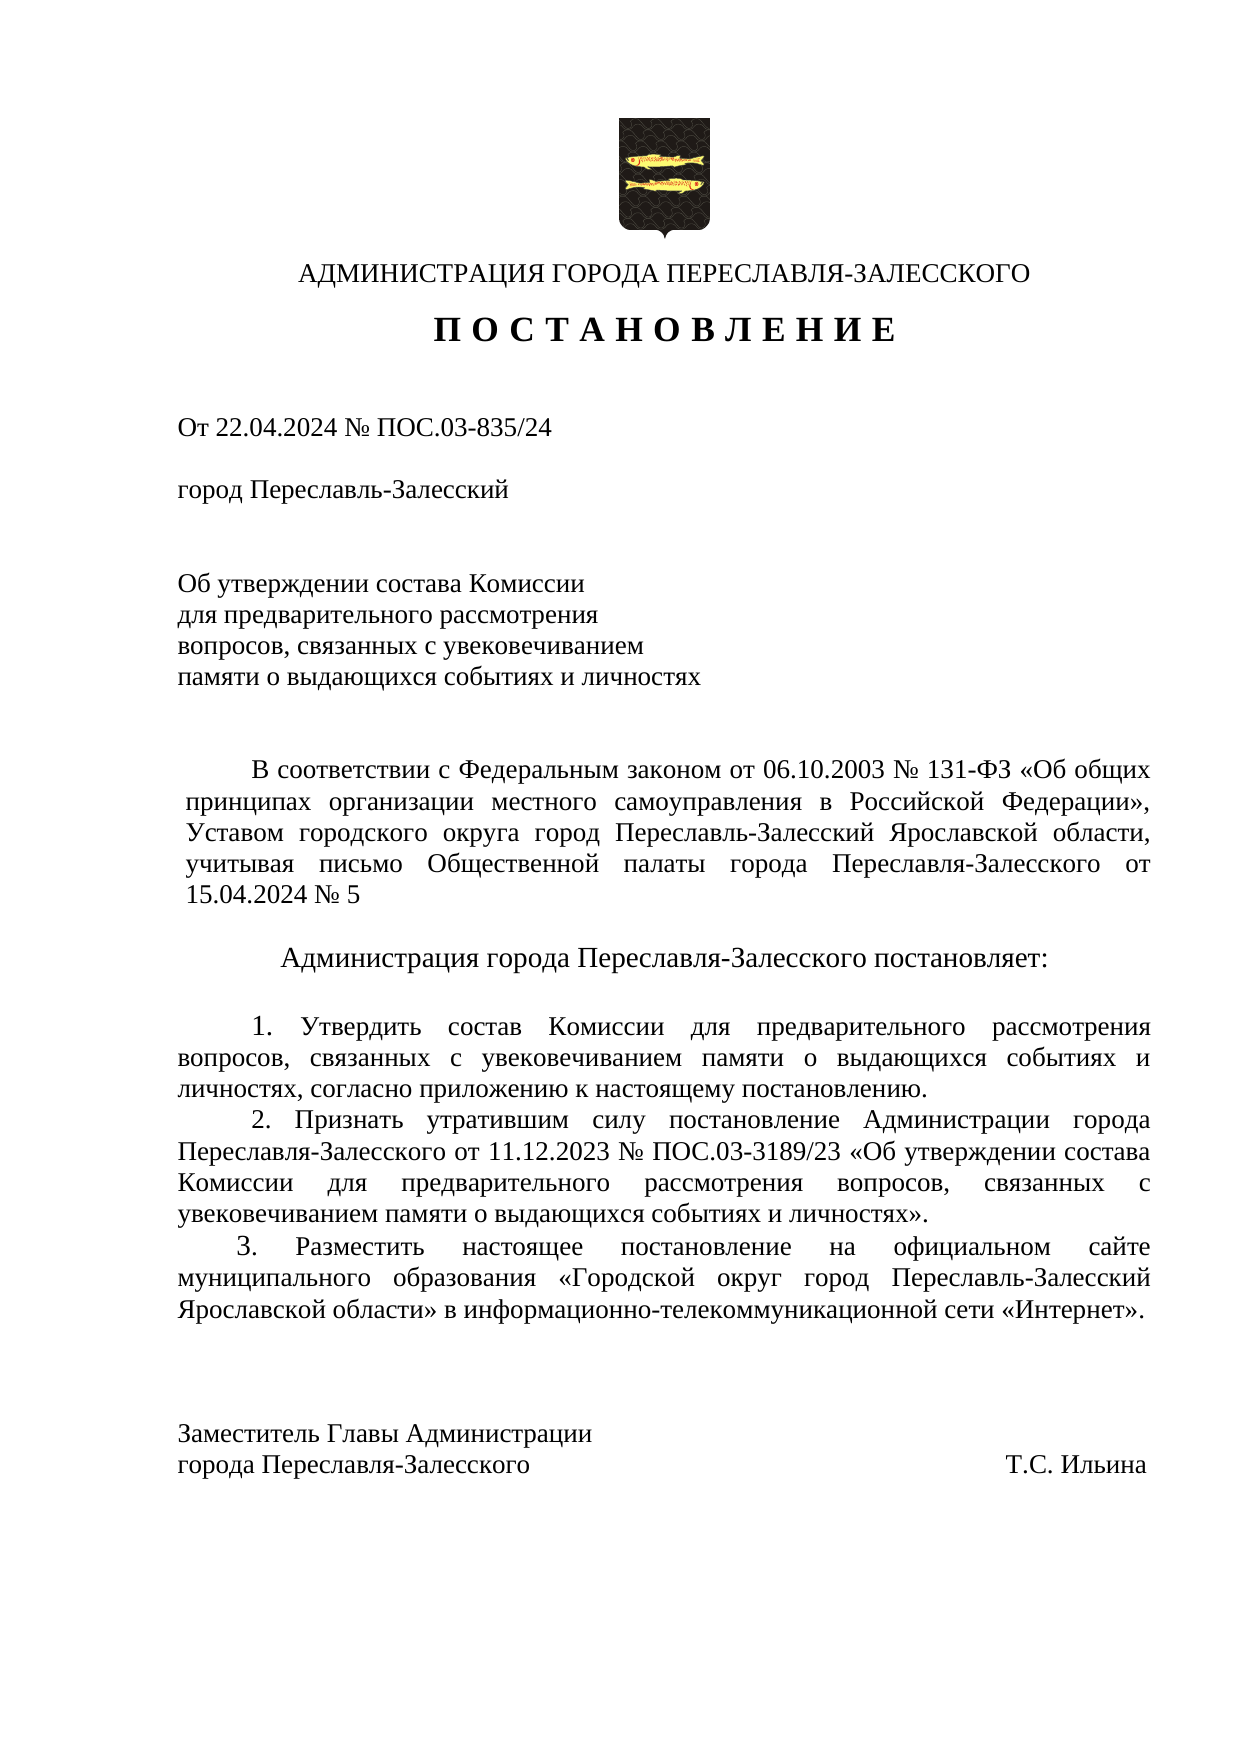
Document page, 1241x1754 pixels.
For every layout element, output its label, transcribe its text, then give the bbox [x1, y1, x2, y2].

text 1. Утвердить состав Комиссии для предварительного рассмотрения вопросов, связанных с увековечиванием памяти о выдающихся событиях и личностях, согласно приложению к настоящему постановлению. [177, 1008, 1152, 1103]
text памяти о выдающихся событиях и личностях [177, 660, 1152, 691]
text Администрация города Переславля-Залесского постановляет: [177, 941, 1152, 974]
text АДМИНИСТРАЦИЯ ГОРОДА ПЕРЕСЛАВЛЯ-ЗАЛЕССКОГО [177, 258, 1152, 289]
text Об утверждении состава Комиссии [177, 567, 1152, 598]
text 3. Разместить настоящее постановление на официальном сайте муниципального образования «Городской округ город Переславль-Залесский Ярославской области» в информационно-телекоммуникационной сети «Интернет». [177, 1228, 1152, 1324]
text Заместитель Главы Администрации [177, 1417, 1152, 1448]
text город Переславль-Залесский [177, 473, 1152, 504]
text вопросов, связанных с увековечиванием [177, 629, 1152, 660]
text для предварительного рассмотрения [177, 598, 1152, 629]
text 2. Признать утратившим силу постановление Администрации города Переславля-Залесского от 11.12.2023 № ПОС.03-3189/23 «Об утверждении состава Комиссии для предварительного рассмотрения вопросов, связанных с увековечиванием памяти о выдающихся событиях и личностях». [177, 1103, 1152, 1228]
text города Переславля-Залесского Т.С. Ильина [177, 1448, 1152, 1479]
text От 22.04.2024 № ПОС.03-835/24 [177, 411, 1152, 442]
text В соответствии с Федеральным законом от 06.10.2003 № 131-ФЗ «Об общих принципах организации местного самоуправления в Российской Федерации», Уставом городского округа город Переславль-Залесский Ярославской области, учитывая письмо Общественной палаты города Переславля-Залесского от 15.04.2024 № 5 [185, 754, 1152, 909]
text ПОСТАНОВЛЕНИЕ [177, 308, 1152, 349]
